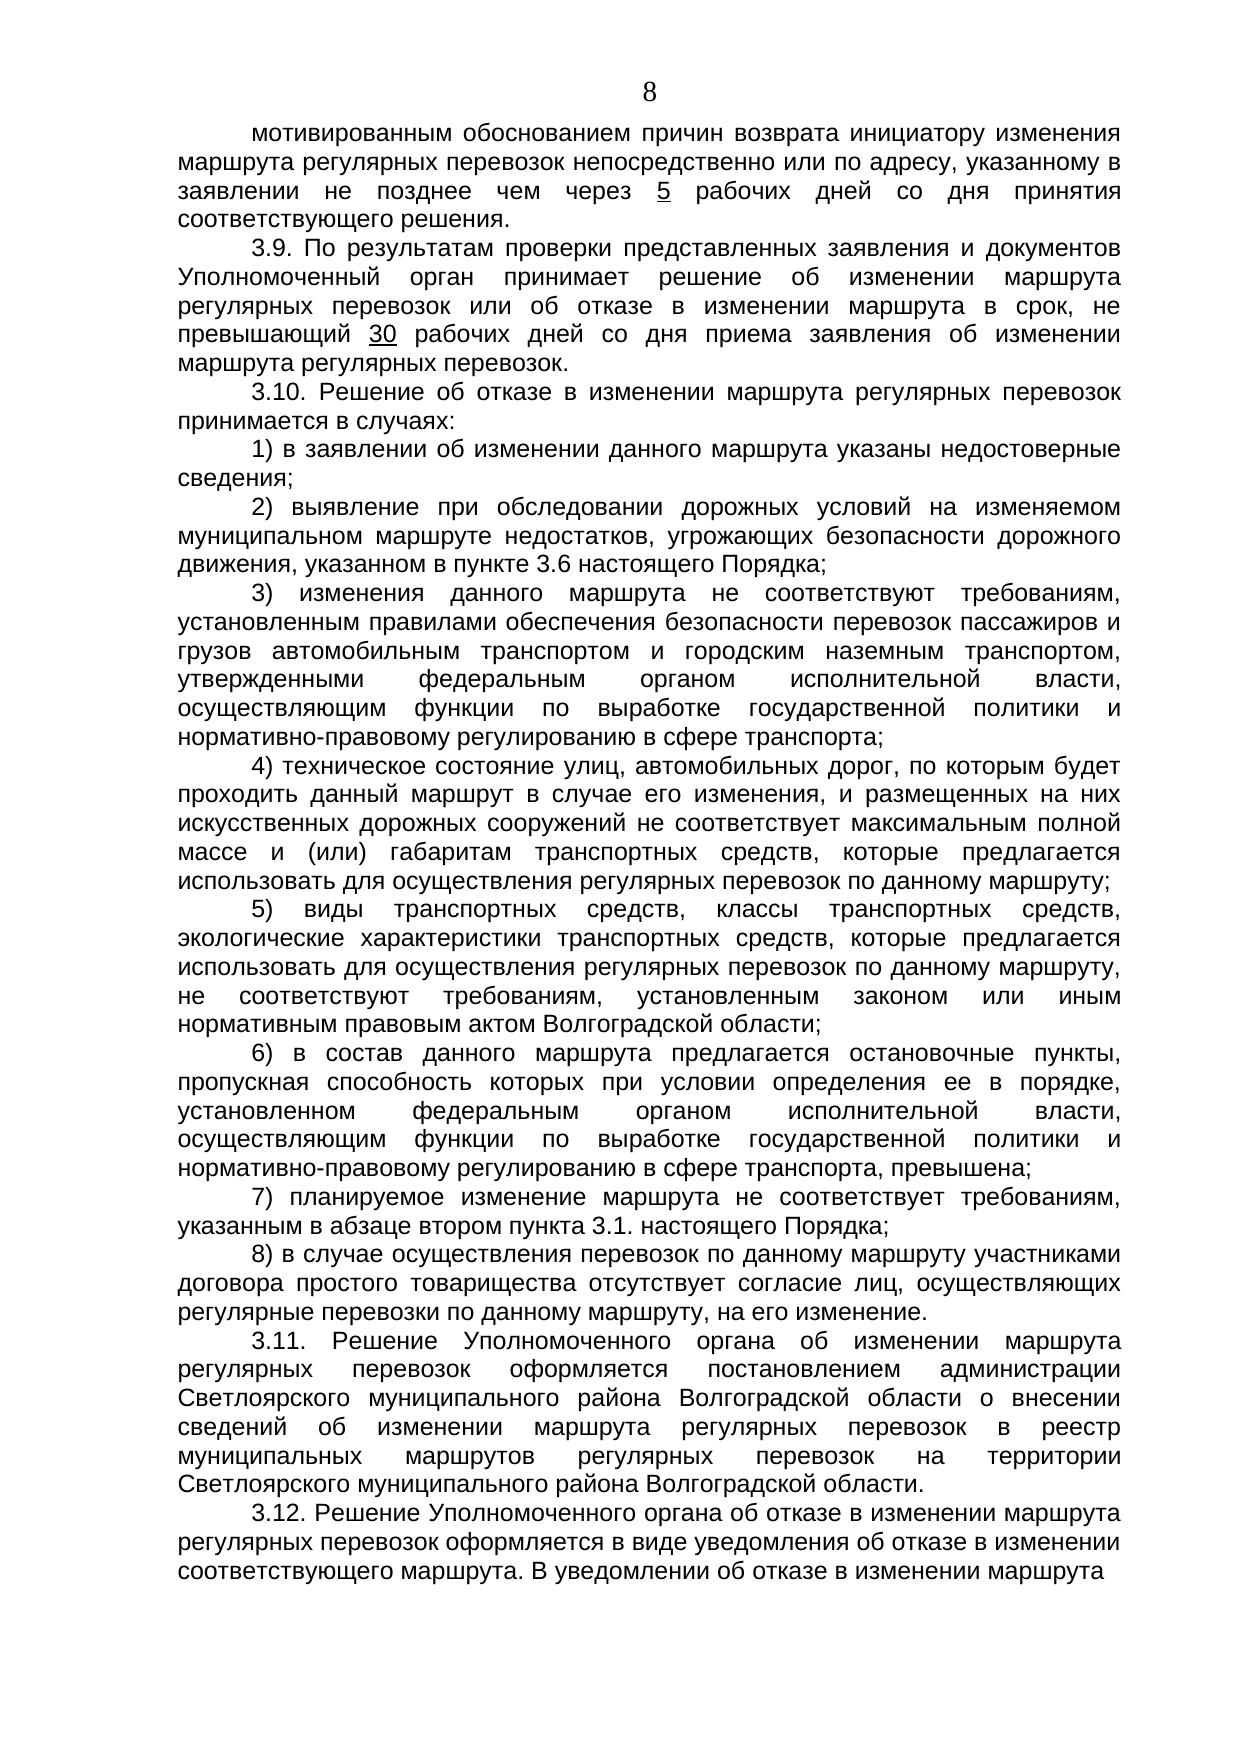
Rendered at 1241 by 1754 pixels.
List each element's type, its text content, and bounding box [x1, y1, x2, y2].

text 8) в случае осуществления перевозок по данному маршруту участниками договора простого товарищества отсутствует согласие лиц, осуществляющих регулярные перевозки по данному маршруту, на его изменение. [177, 1239, 1122, 1326]
text 6) в состав данного маршрута предлагается остановочные пункты, пропускная способность которых при условии определения ее в порядке, установленном федеральным органом исполнительной власти, осуществляющим функции по выработке государственной политики и нормативно-правовому регулированию в сфере транспорта, превышена; [177, 1038, 1122, 1182]
text 3.11. Решение Уполномоченного органа об изменении маршрута регулярных перевозок оформляется постановлением администрации Светлоярского муниципального района Волгоградской области о внесении сведений об изменении маршрута регулярных перевозок в реестр муниципальных маршрутов регулярных перевозок на территории Светлоярского муниципального района Волгоградской области. [177, 1326, 1122, 1498]
text 3.10. Решение об отказе в изменении маршрута регулярных перевозок принимается в случаях: [177, 377, 1122, 434]
text 1) в заявлении об изменении данного маршрута указаны недостоверные сведения; [177, 434, 1122, 492]
text 3.12. Решение Уполномоченного органа об отказе в изменении маршрута регулярных перевозок оформляется в виде уведомления об отказе в изменении соответствующего маршрута. В уведомлении об отказе в изменении маршрута [177, 1498, 1122, 1584]
text 3.9. По результатам проверки представленных заявления и документов Уполномоченный орган принимает решение об изменении маршрута регулярных перевозок или об отказе в изменении маршрута в срок, не превышающий 30 рабочих дней со дня приема заявления об изменении маршрута регулярных перевозок. [177, 233, 1122, 377]
text 5) виды транспортных средств, классы транспортных средств, экологические характеристики транспортных средств, которые предлагается использовать для осуществления регулярных перевозок по данному маршруту, не соответствуют требованиям, установленным законом или иным нормативным правовым актом Волгоградской области; [177, 894, 1122, 1038]
text 4) техническое состояние улиц, автомобильных дорог, по которым будет проходить данный маршрут в случае его изменения, и размещенных на них искусственных дорожных сооружений не соответствует максимальным полной массе и (или) габаритам транспортных средств, которые предлагается использовать для осуществления регулярных перевозок по данному маршруту; [177, 751, 1122, 894]
text 7) планируемое изменение маршрута не соответствует требованиям, указанным в абзаце втором пункта 3.1. настоящего Порядка; [177, 1182, 1122, 1239]
text 2) выявление при обследовании дорожных условий на изменяемом муниципальном маршруте недостатков, угрожающих безопасности дорожного движения, указанном в пункте 3.6 настоящего Порядка; [177, 492, 1122, 578]
text мотивированным обоснованием причин возврата инициатору изменения маршрута регулярных перевозок непосредственно или по адресу, указанному в заявлении не позднее чем через 5 рабочих дней со дня принятия соответствующего решения. [177, 118, 1122, 233]
text 3) изменения данного маршрута не соответствуют требованиям, установленным правилами обеспечения безопасности перевозок пассажиров и грузов автомобильным транспортом и городским наземным транспортом, утвержденными федеральным органом исполнительной власти, осуществляющим функции по выработке государственной политики и нормативно-правовому регулированию в сфере транспорта; [177, 578, 1122, 751]
